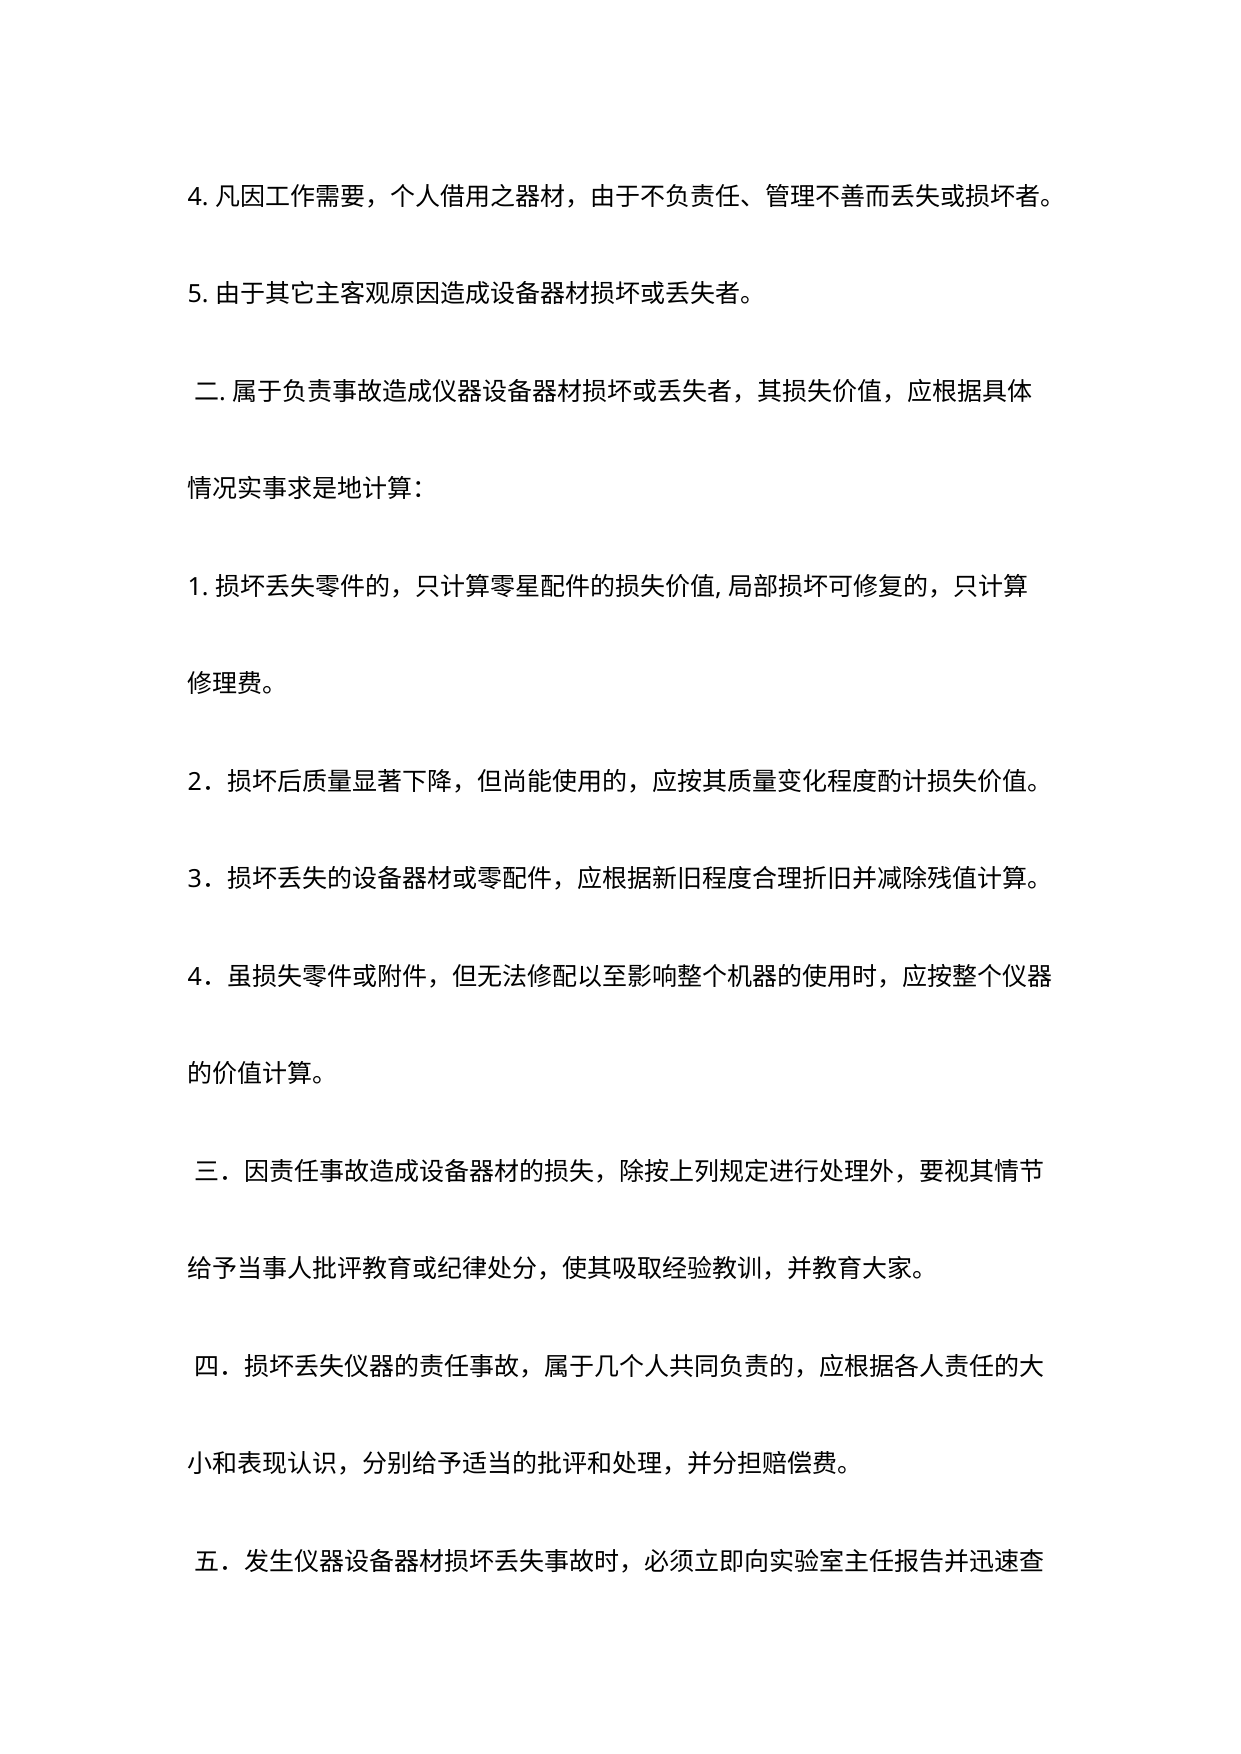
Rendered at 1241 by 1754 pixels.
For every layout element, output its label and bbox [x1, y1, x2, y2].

text [187, 162, 1053, 1592]
